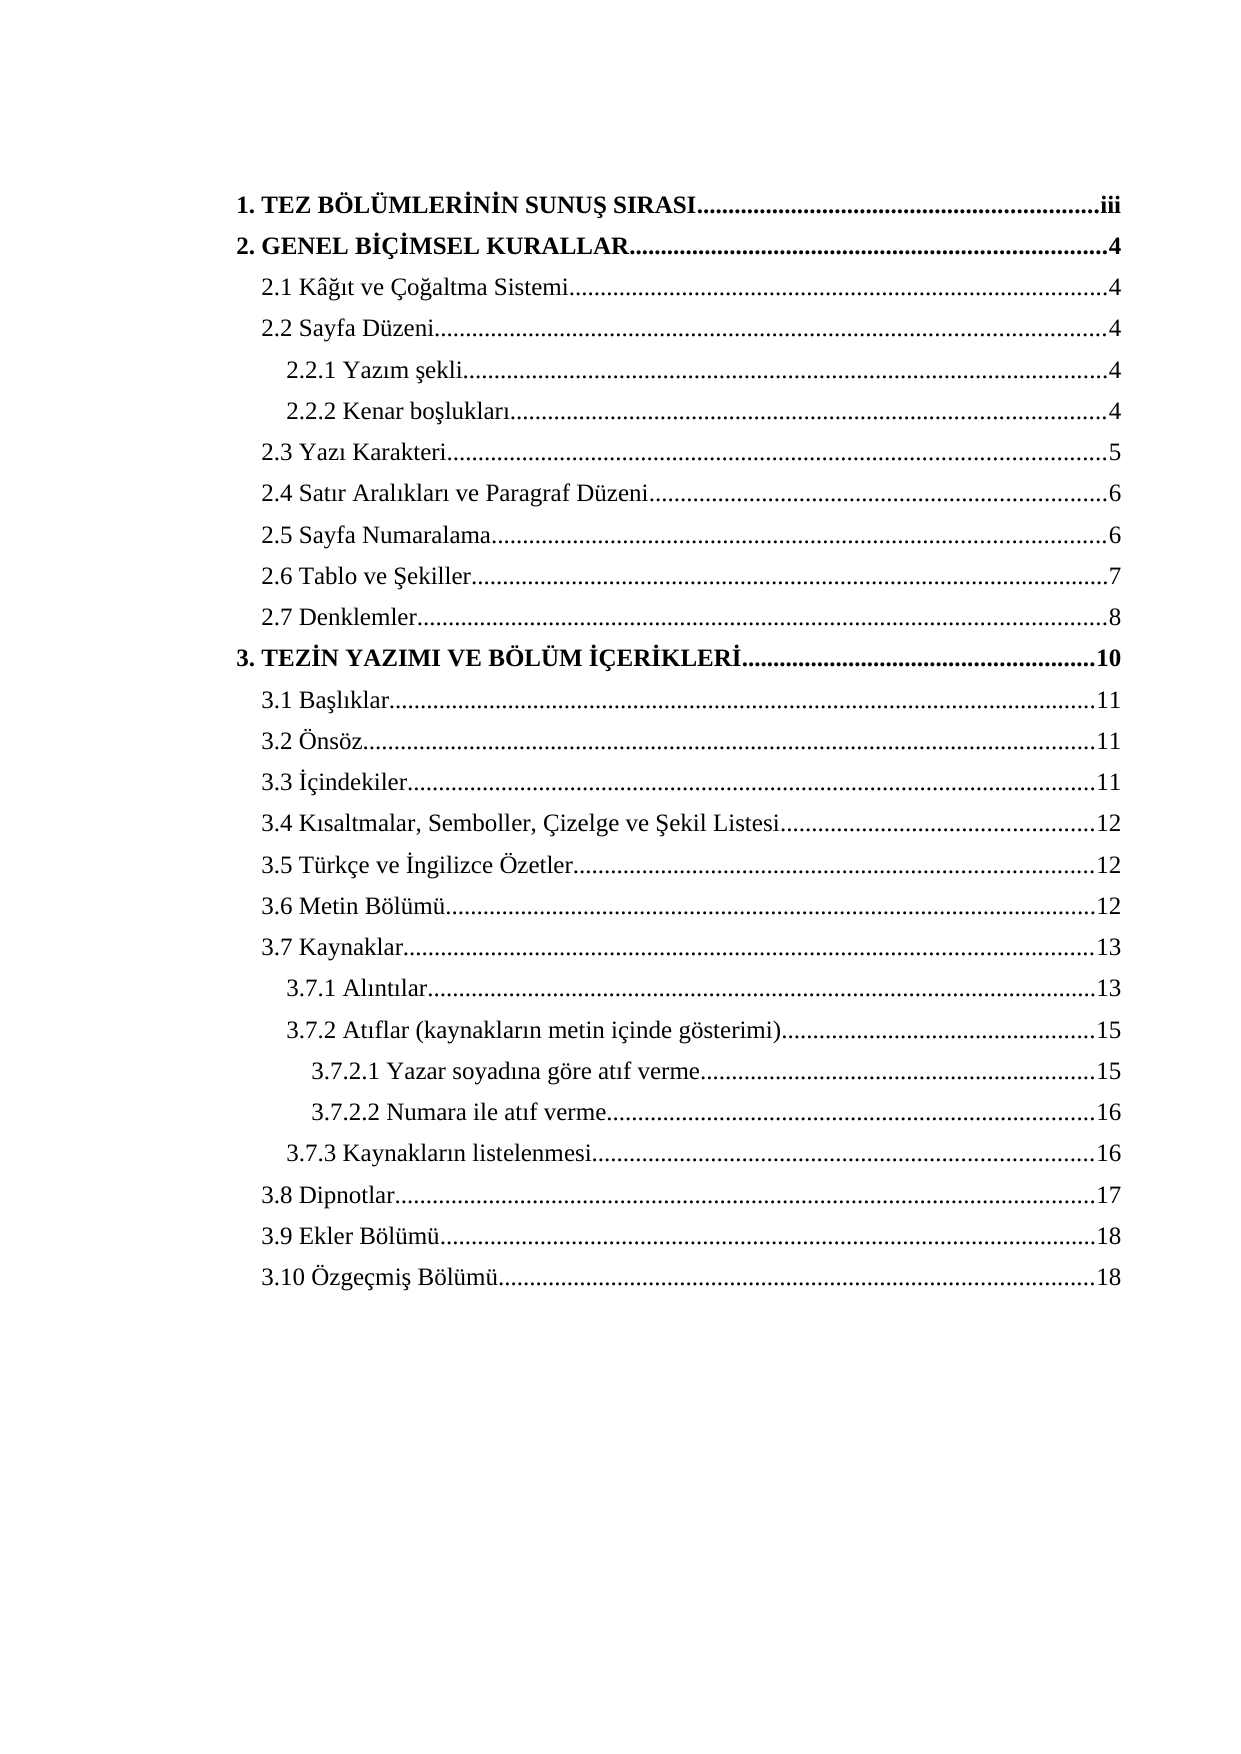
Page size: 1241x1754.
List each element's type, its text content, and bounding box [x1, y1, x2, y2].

text 3.10 Özgeçmiş Bölümü 18 [261, 1262, 1122, 1291]
text 3.6 Metin Bölümü 12 [261, 891, 1122, 920]
text 2.1 Kâğıt ve Çoğaltma Sistemi 4 [261, 272, 1122, 301]
text 3.7 Kaynaklar 13 [261, 932, 1122, 961]
text 3. TEZİN YAZIMI VE BÖLÜM İÇERİKLERİ 10 [236, 643, 1122, 672]
text 1. TEZ BÖLÜMLERİNİN SUNUŞ SIRASI iii [236, 190, 1122, 218]
text 2.2.1 Yazım şekli 4 [286, 355, 1122, 383]
text 3.9 Ekler Bölümü 18 [261, 1221, 1122, 1250]
text 3.1 Başlıklar 11 [261, 685, 1122, 713]
text 2.2.2 Kenar boşlukları 4 [286, 396, 1122, 425]
text 2.3 Yazı Karakteri 5 [261, 437, 1122, 466]
text 3.7.1 Alıntılar 13 [286, 973, 1122, 1002]
text 2.2 Sayfa Düzeni 4 [261, 313, 1122, 342]
text 3.7.2 Atıflar (kaynakların metin içinde gösterimi) 15 [286, 1015, 1122, 1043]
text 2. GENEL BİÇİMSEL KURALLAR 4 [236, 231, 1122, 260]
text 2.6 Tablo ve Şekiller 7 [261, 561, 1122, 590]
text 3.3 İçindekiler 11 [261, 767, 1122, 796]
text 3.7.3 Kaynakların listelenmesi 16 [286, 1138, 1122, 1167]
text 2.5 Sayfa Numaralama 6 [261, 520, 1122, 548]
text 3.8 Dipnotlar 17 [261, 1180, 1122, 1208]
text 3.7.2.1 Yazar soyadına göre atıf verme 15 [311, 1056, 1122, 1085]
text 2.4 Satır Aralıkları ve Paragraf Düzeni 6 [261, 478, 1122, 507]
text 3.5 Türkçe ve İngilizce Özetler 12 [261, 850, 1122, 878]
text 3.2 Önsöz 11 [261, 726, 1122, 755]
text 3.7.2.2 Numara ile atıf verme 16 [311, 1097, 1122, 1126]
text 3.4 Kısaltmalar, Semboller, Çizelge ve Şekil Listesi 12 [261, 808, 1122, 837]
text 2.7 Denklemler 8 [261, 602, 1122, 631]
